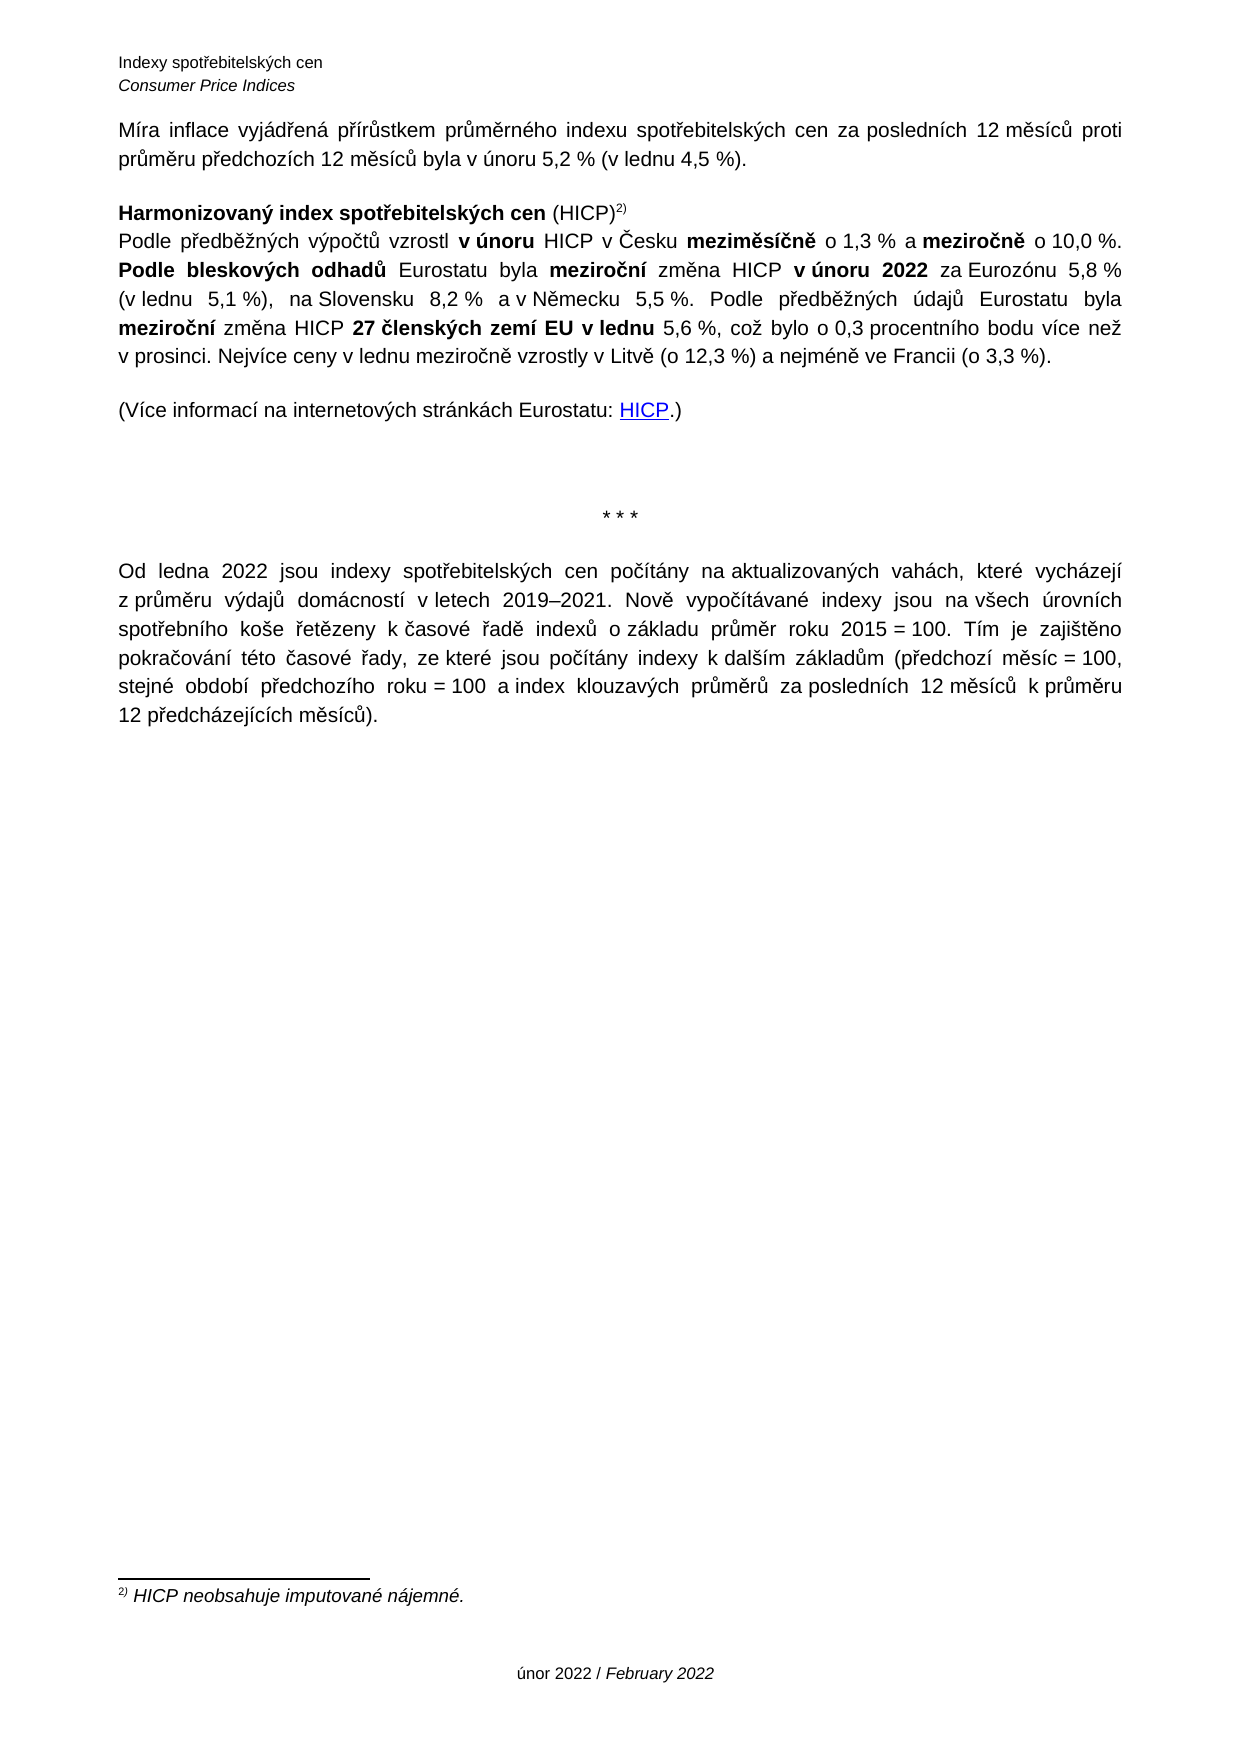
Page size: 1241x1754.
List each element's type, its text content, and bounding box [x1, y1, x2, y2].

text Míra inflace vyjádřená přírůstkem průměrného indexu spotřebitelských cen za posledních 12 měsíců proti průměru předchozích 12 měsíců byla v únoru 5,2 % (v lednu 4,5 %). [118, 118, 1122, 171]
text * * * [118, 506, 1122, 529]
text Podle předběžných výpočtů vzrostl v únoru HICP v Česku meziměsíčně o 1,3 % a meziročně o 10,0 %. Podle bleskových odhadů Eurostatu byla meziroční změna HICP v únoru 2022 za Eurozónu 5,8 % (v lednu 5,1 %), na Slovensku 8,2 % a v Německu 5,5 %. Podle předběžných údajů Eurostatu byla meziroční změna HICP 27 členských zemí EU v lednu 5,6 %, což bylo o 0,3 procentního bodu více než v prosinci. Nejvíce ceny v lednu meziročně vzrostly v Litvě (o 12,3 %) a nejméně ve Francii (o 3,3 %). [118, 229, 1122, 368]
text Harmonizovaný index spotřebitelských cen (HICP)) [118, 201, 1122, 224]
text Od ledna 2022 jsou indexy spotřebitelských cen počítány na aktualizovaných vahách, které vycházejí z průměru výdajů domácností v letech 2019–2021. Nově vypočítávané indexy jsou na všech úrovních spotřebního koše řetězeny k časové řadě indexů o základu průměr roku 2015 = 100. Tím je zajištěno pokračování této časové řady, ze které jsou počítány indexy k dalším základům (předchozí měsíc = 100, stejné období předchozího roku = 100 a index klouzavých průměrů za posledních 12 měsíců k průměru 12 předcházejících měsíců). [118, 559, 1122, 727]
text (Více informací na internetových stránkách Eurostatu: HICP.) [118, 398, 1122, 422]
